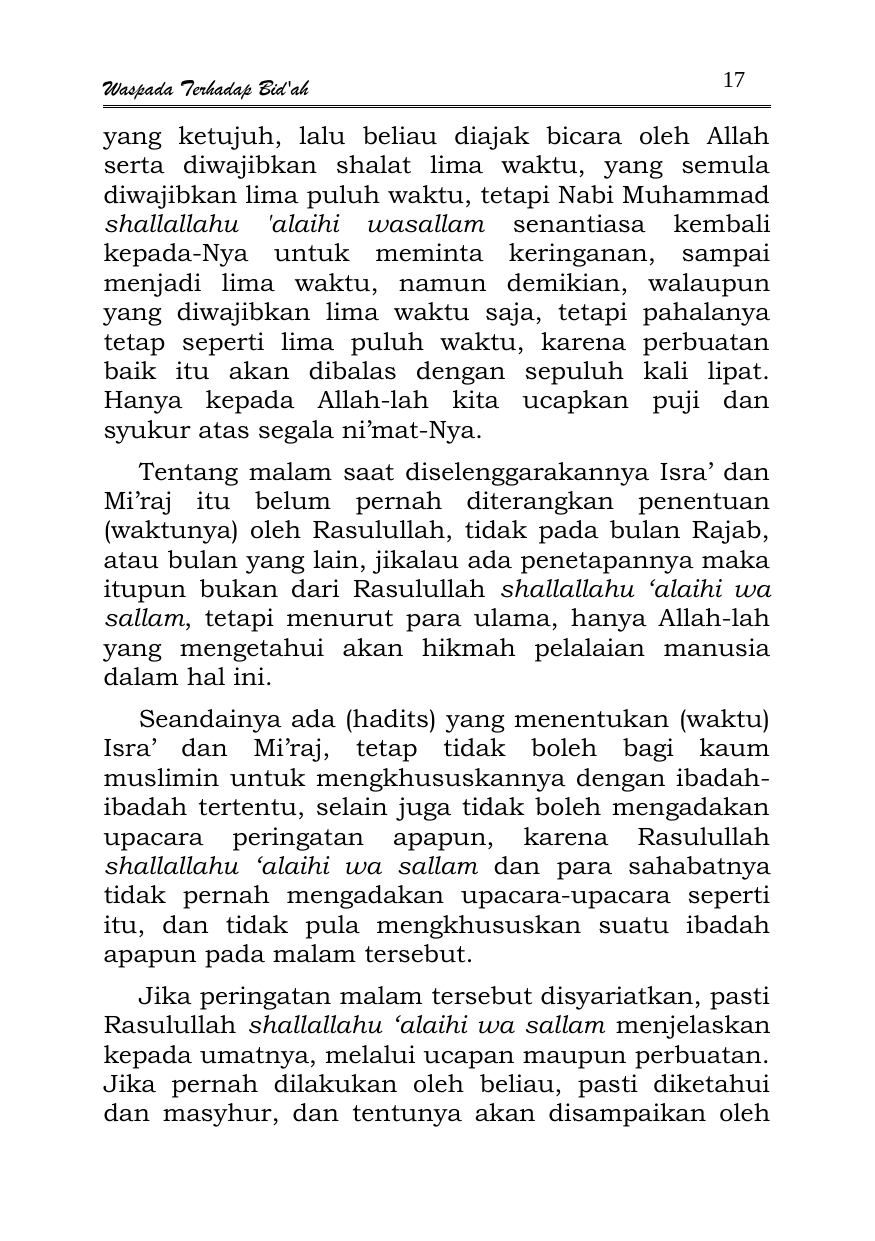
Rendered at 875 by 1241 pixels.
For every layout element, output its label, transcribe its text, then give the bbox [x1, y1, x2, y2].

text Tentang malam saat diselenggarakannya Isra’ dan Mi’raj itu belum pernah diterangkan penentuan (waktunya) oleh Rasulullah, tidak pada bulan Rajab, atau bulan yang lain, jikalau ada penetapannya maka itupun bukan dari Rasulullah shallallahu ‘alaihi wa sallam, tetapi menurut para ulama, hanya Allah-lah yang mengetahui akan hikmah pelalaian manusia dalam hal ini. [103, 456, 771, 691]
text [103, 981, 771, 1128]
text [103, 121, 771, 444]
text Seandainya ada (hadits) yang menentukan (waktu) Isra’ dan Mi’raj, tetap tidak boleh bagi kaum muslimin untuk mengkhususkannya dengan ibadah-ibadah tertentu, selain juga tidak boleh mengadakan upacara peringatan apapun, karena Rasulullah shallallahu ‘alaihi wa sallam dan para sahabatnya tidak pernah mengadakan upacara-upacara seperti itu, dan tidak pula mengkhususkan suatu ibadah apapun pada malam tersebut. [103, 704, 771, 968]
